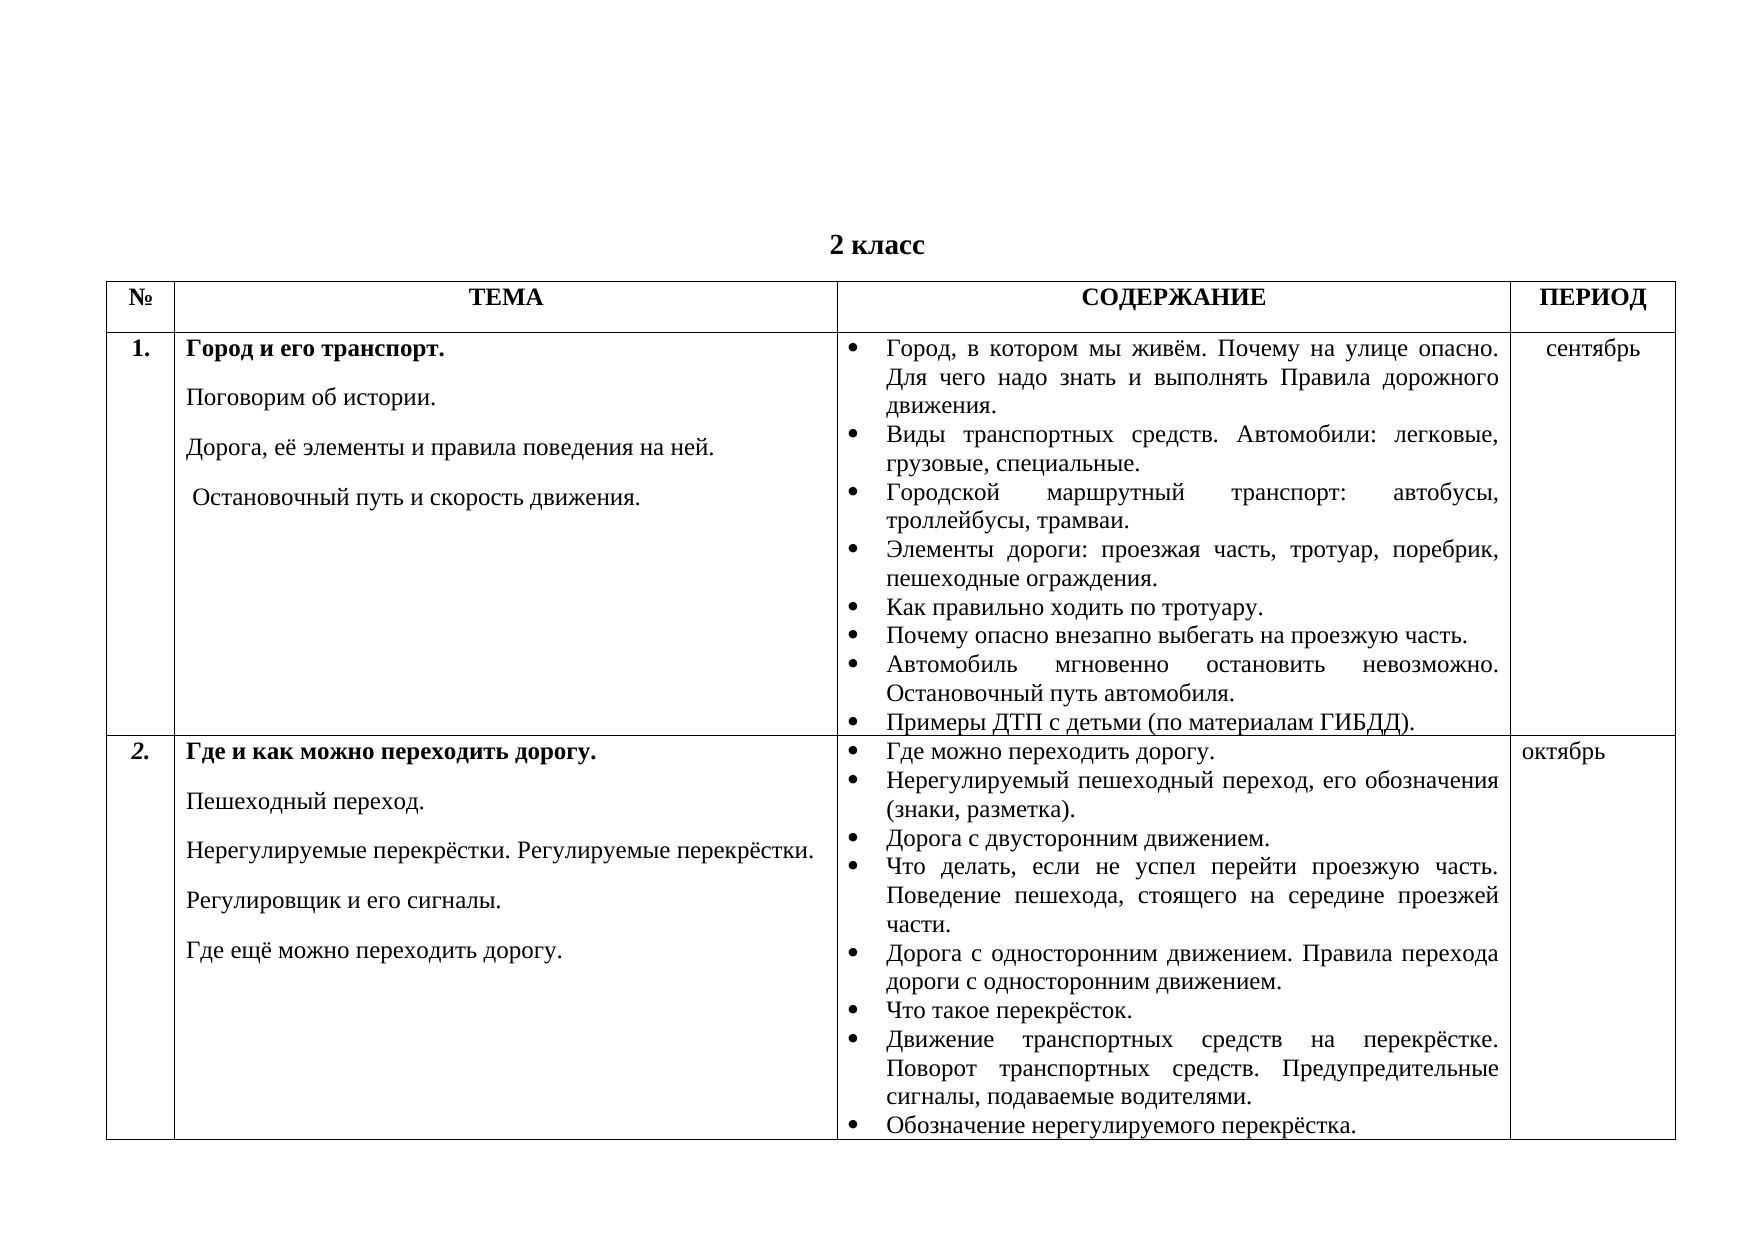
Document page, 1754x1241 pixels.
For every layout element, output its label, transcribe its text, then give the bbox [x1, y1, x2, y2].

table_cell 1. [107, 333, 174, 735]
table_header № [107, 282, 174, 332]
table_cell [838, 736, 1510, 1139]
table_header ПЕРИОД [1511, 282, 1675, 332]
table_cell сентябрь [1511, 333, 1675, 735]
table_cell Город, в котором мы живём. Почему на улице опасно. Для чего надо знать и выполнять Правила дорожного движения. Виды транспортных средств. Автомобили: легковые, грузовые, специальные. Городской маршрутный транспорт: автобусы, троллейбусы, трамваи. Элементы дороги: проезжая часть, тротуар, поребрик, пешеходные ограждения. Как правильно ходить по тротуару. Почему опасно внезапно выбегать на проезжую часть. Автомобиль мгновенно остановить невозможно. Остановочный путь автомобиля. Примеры ДТП с детьми (по материалам ГИБДД). [838, 333, 1510, 735]
text 2 класс [118, 227, 1636, 260]
table_cell октябрь [1511, 736, 1675, 1139]
table_cell 2. [107, 736, 174, 1139]
table_cell Город и его транспорт. Поговорим об истории. Дорога, её элементы и правила поведения на ней. Остановочный путь и скорость движения. [175, 333, 837, 735]
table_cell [175, 736, 837, 1139]
table_header ТЕМА [175, 282, 837, 332]
table_header СОДЕРЖАНИЕ [838, 282, 1510, 332]
